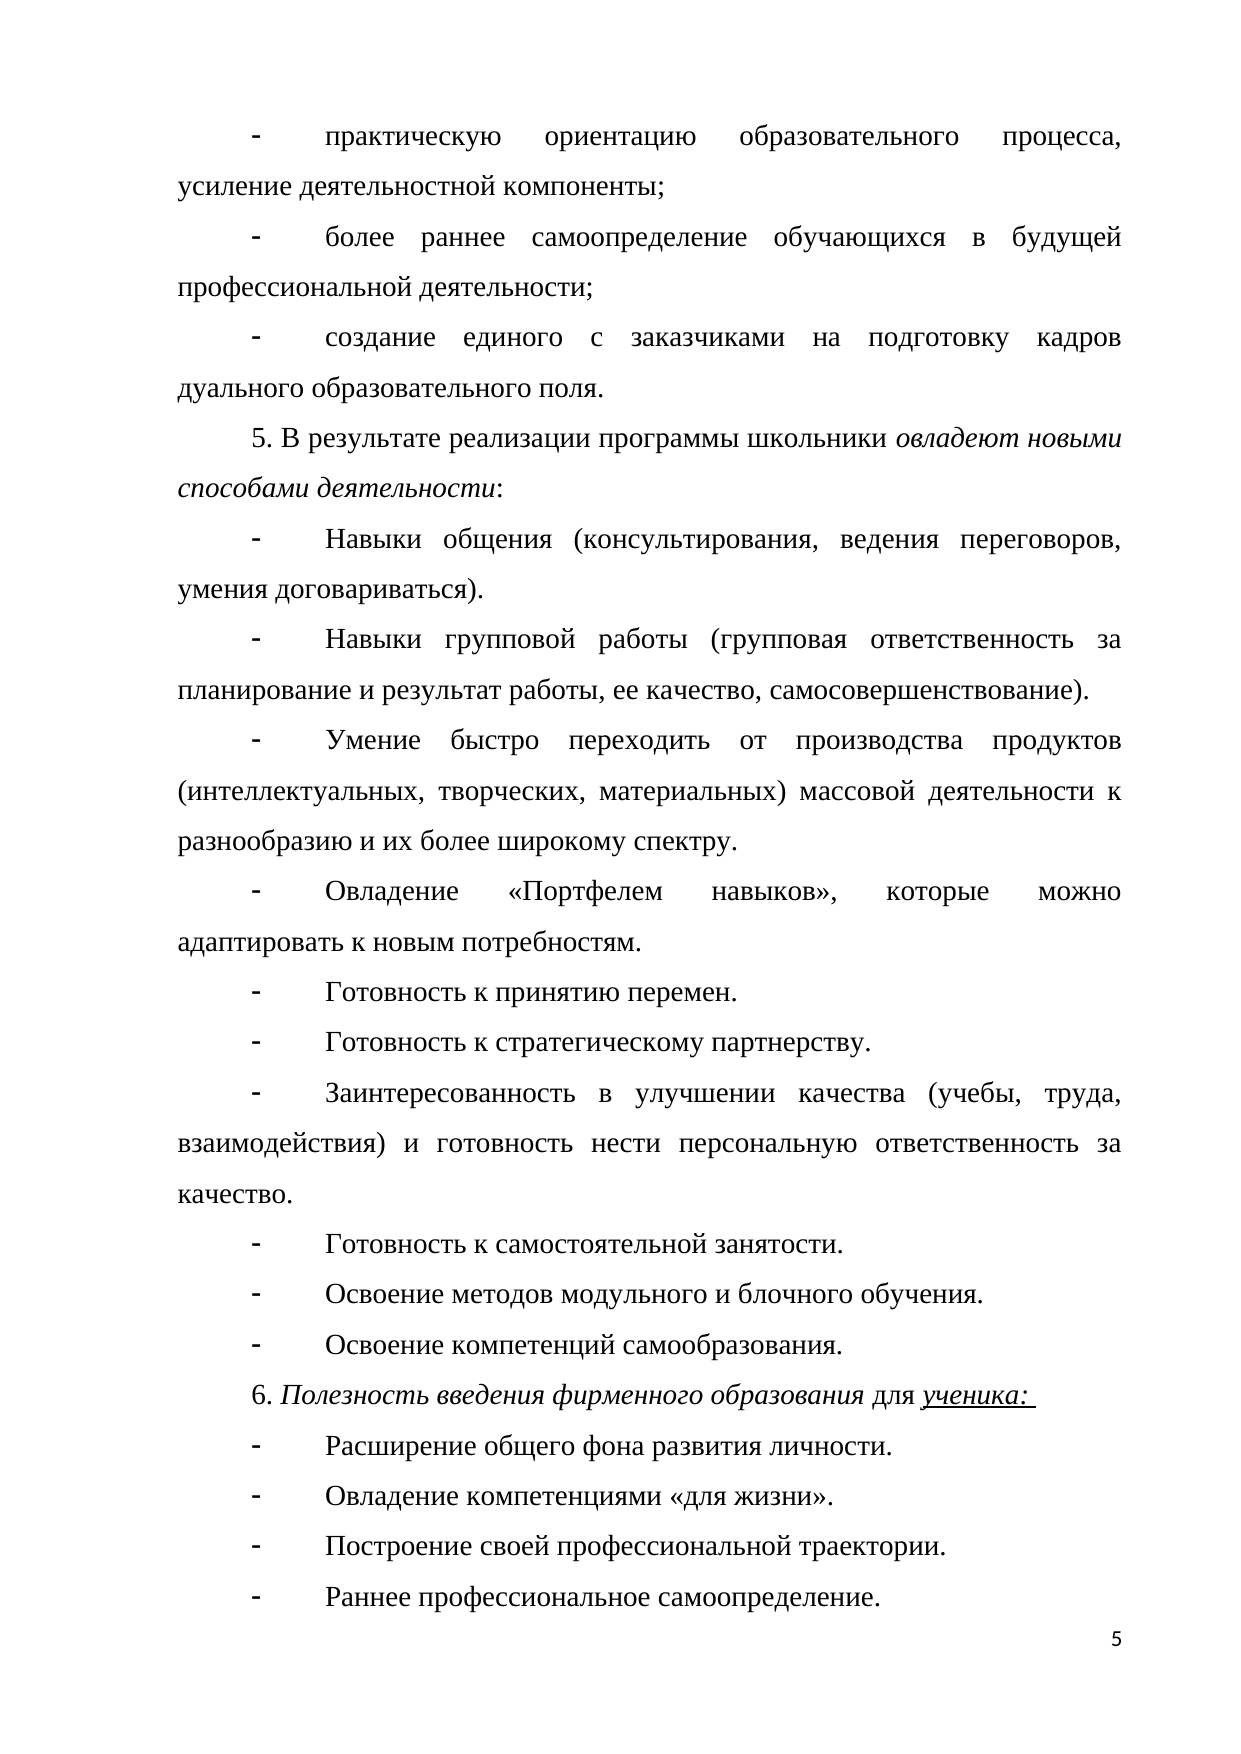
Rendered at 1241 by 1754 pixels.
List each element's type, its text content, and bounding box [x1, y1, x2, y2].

list создание единого с заказчиками на подготовку кадров дуального образовательного поля. [177, 319, 1122, 403]
list Готовность к принятию перемен. [177, 974, 1122, 1008]
list Овладение компетенциями «для жизни». [177, 1478, 1122, 1512]
list Построение своей профессиональной траектории. [177, 1528, 1122, 1562]
list Навыки групповой работы (групповая ответственность за планирование и результат работы, ее качество, самосовершенствование). [177, 622, 1122, 706]
list практическую ориентацию образовательного процесса, усиление деятельностной компоненты; [177, 118, 1122, 202]
list Умение быстро переходить от производства продуктов (интеллектуальных, творческих, материальных) массовой деятельности к разнообразию и их более широкому спектру. [177, 722, 1122, 857]
list более раннее самоопределение обучающихся в будущей профессиональной деятельности; [177, 219, 1122, 303]
text 6. Полезность введения фирменного образования для ученика: [177, 1377, 1122, 1411]
list Навыки общения (консультирования, ведения переговоров, умения договариваться). [177, 521, 1122, 605]
list Готовность к самостоятельной занятости. [177, 1226, 1122, 1260]
list Заинтересованность в улучшении качества (учебы, труда, взаимодействия) и готовность нести персональную ответственность за качество. [177, 1075, 1122, 1209]
list Раннее профессиональное самоопределение. [177, 1579, 1122, 1612]
text 5. В результате реализации программы школьники овладеют новыми способами деятельности: [177, 420, 1122, 504]
list Освоение компетенций самообразования. [177, 1327, 1122, 1361]
list Освоение методов модульного и блочного обучения. [177, 1276, 1122, 1310]
list Овладение «Портфелем навыков», которые можно адаптировать к новым потребностям. [177, 873, 1122, 957]
list Готовность к стратегическому партнерству. [177, 1024, 1122, 1058]
list Расширение общего фона развития личности. [177, 1428, 1122, 1461]
